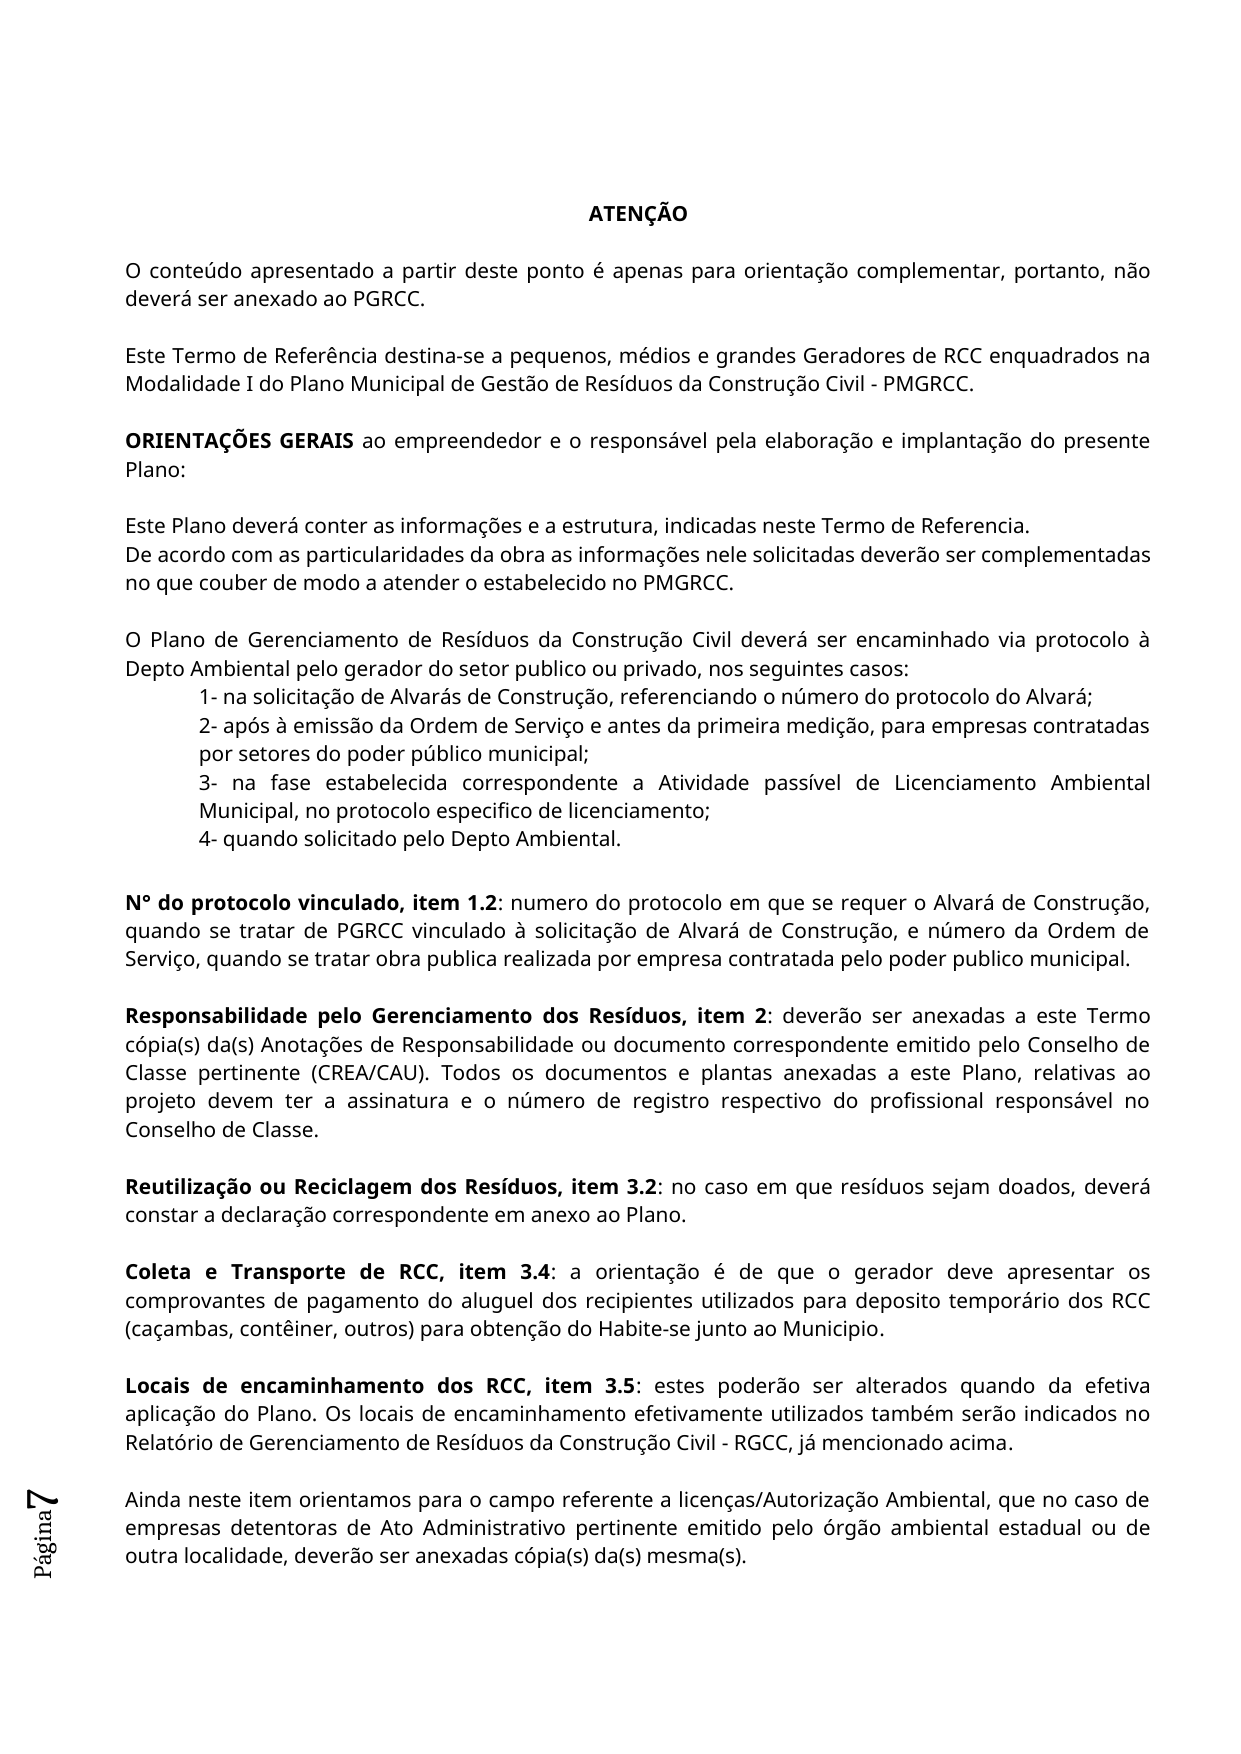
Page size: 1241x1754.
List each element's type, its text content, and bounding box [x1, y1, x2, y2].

text N° do protocolo vinculado, item 1.2: numero do protocolo em que se requer o Alvará de Construção, quando se tratar de PGRCC vinculado à solicitação de Alvará de Construção, e número da Ordem de Serviço, quando se tratar obra publica realizada por empresa contratada pelo poder publico municipal. [125, 888, 1152, 973]
text 4- quando solicitado pelo Depto Ambiental. [125, 824, 1152, 853]
text O Plano de Gerenciamento de Resíduos da Construção Civil deverá ser encaminhado via protocolo à Depto Ambiental pelo gerador do setor publico ou privado, nos seguintes casos: [125, 625, 1152, 682]
text Este Plano deverá conter as informações e a estrutura, indicadas neste Termo de Referencia. [125, 512, 1152, 540]
text Locais de encaminhamento dos RCC, item 3.5: estes poderão ser alterados quando da efetiva aplicação do Plano. Os locais de encaminhamento efetivamente utilizados também serão indicados no Relatório de Gerenciamento de Resíduos da Construção Civil - RGCC, já mencionado acima. [125, 1371, 1152, 1456]
text Responsabilidade pelo Gerenciamento dos Resíduos, item 2: deverão ser anexadas a este Termo cópia(s) da(s) Anotações de Responsabilidade ou documento correspondente emitido pelo Conselho de Classe pertinente (CREA/CAU). Todos os documentos e plantas anexadas a este Plano, relativas ao projeto devem ter a assinatura e o número de registro respectivo do profissional responsável no Conselho de Classe. [125, 1001, 1152, 1143]
text 3- na fase estabelecida correspondente a Atividade passível de Licenciamento Ambiental Municipal, no protocolo especifico de licenciamento; [199, 768, 1152, 824]
text Reutilização ou Reciclagem dos Resíduos, item 3.2: no caso em que resíduos sejam doados, deverá constar a declaração correspondente em anexo ao Plano. [125, 1172, 1152, 1229]
text ATENÇÃO [125, 199, 1152, 227]
text 2- após à emissão da Ordem de Serviço e antes da primeira medição, para empresas contratadas por setores do poder público municipal; [199, 711, 1152, 768]
text O conteúdo apresentado a partir deste ponto é apenas para orientação complementar, portanto, não deverá ser anexado ao PGRCC. [125, 256, 1152, 313]
text De acordo com as particularidades da obra as informações nele solicitadas deverão ser complementadas no que couber de modo a atender o estabelecido no PMGRCC. [125, 540, 1152, 597]
text 1- na solicitação de Alvarás de Construção, referenciando o número do protocolo do Alvará; [125, 682, 1152, 711]
text Ainda neste item orientamos para o campo referente a licenças/Autorização Ambiental, que no caso de empresas detentoras de Ato Administrativo pertinente emitido pelo órgão ambiental estadual ou de outra localidade, deverão ser anexadas cópia(s) da(s) mesma(s). [125, 1485, 1152, 1570]
text ORIENTAÇÕES GERAIS ao empreendedor e o responsável pela elaboração e implantação do presente Plano: [125, 426, 1152, 483]
text Coleta e Transporte de RCC, item 3.4: a orientação é de que o gerador deve apresentar os comprovantes de pagamento do aluguel dos recipientes utilizados para deposito temporário dos RCC (caçambas, contêiner, outros) para obtenção do Habite-se junto ao Municipio. [125, 1257, 1152, 1343]
text Este Termo de Referência destina-se a pequenos, médios e grandes Geradores de RCC enquadrados na Modalidade I do Plano Municipal de Gestão de Resíduos da Construção Civil - PMGRCC. [125, 341, 1152, 398]
